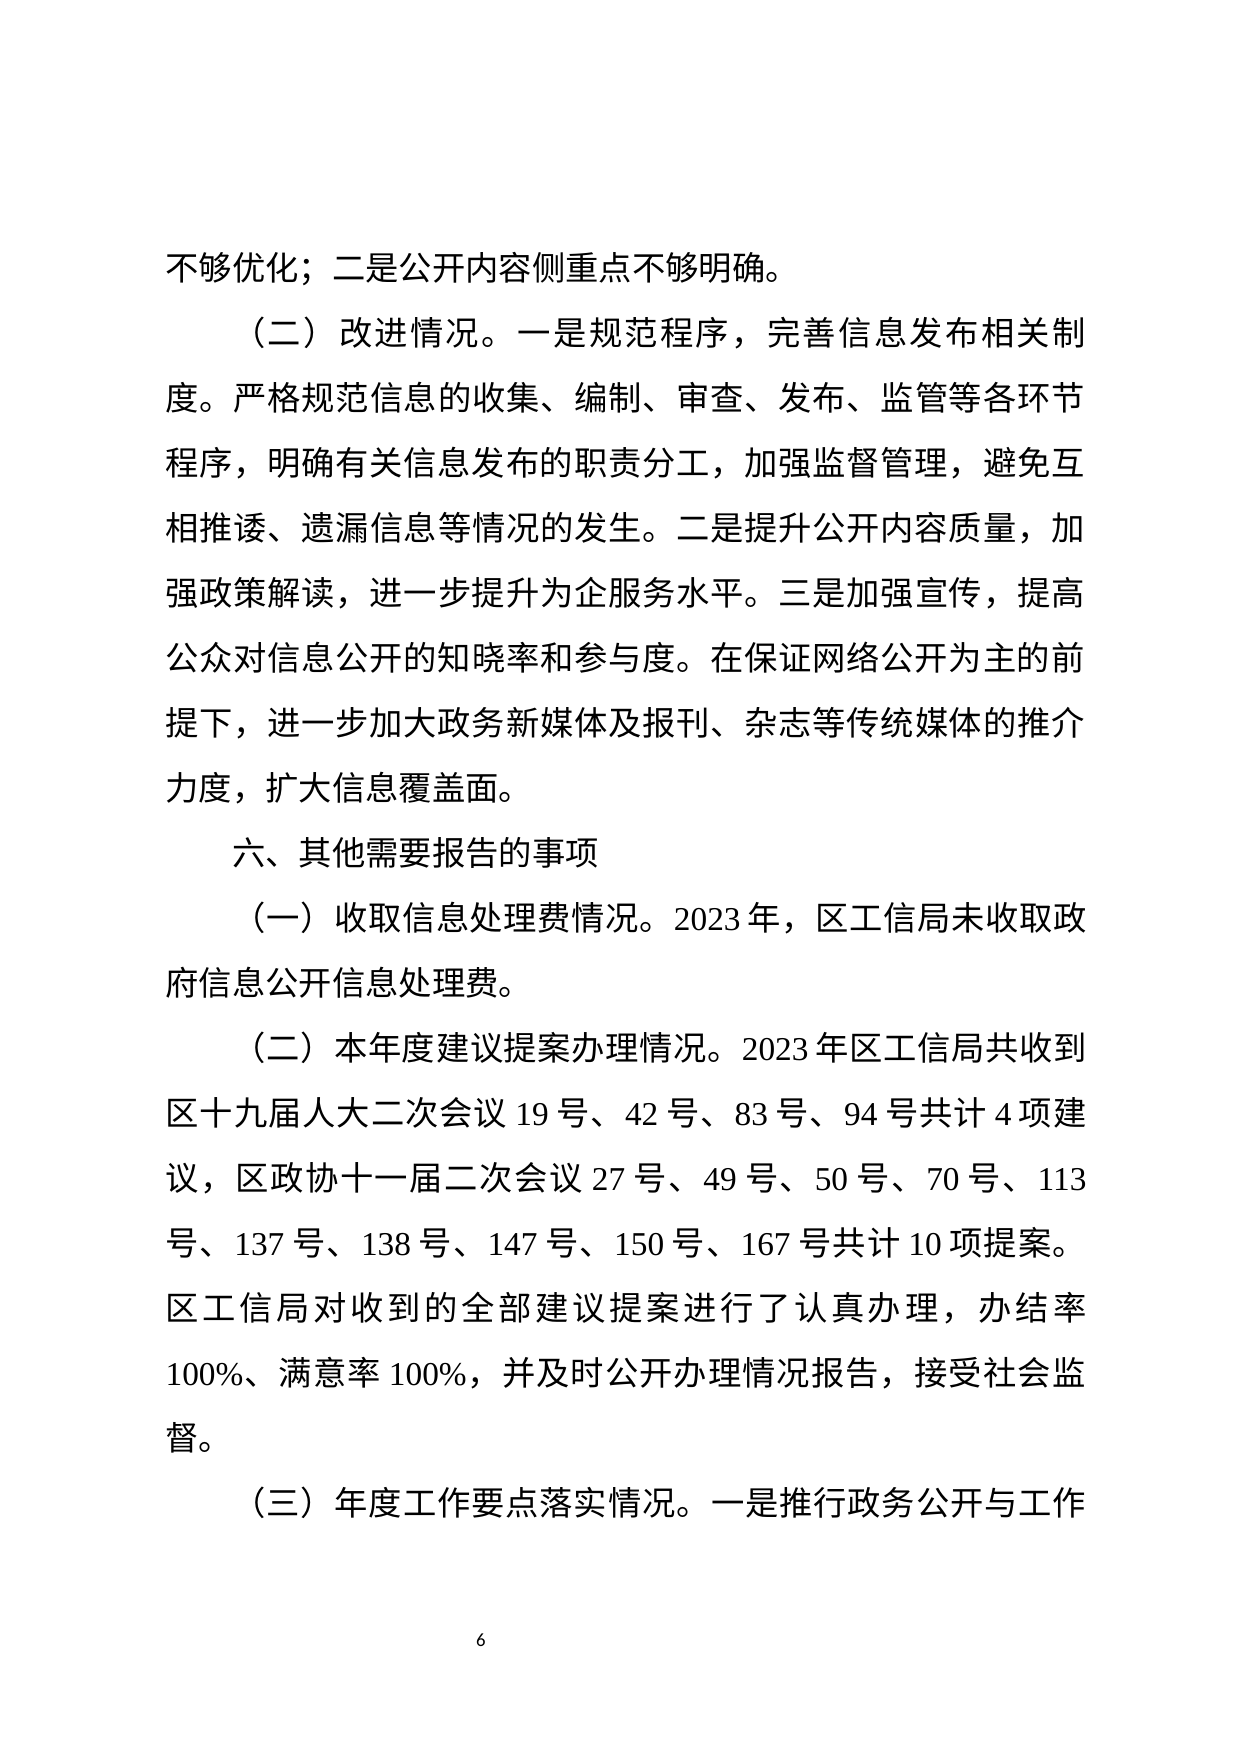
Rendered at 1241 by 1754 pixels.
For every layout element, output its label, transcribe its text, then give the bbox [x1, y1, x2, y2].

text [165, 233, 1087, 298]
text （二）改进情况。一是规范程序，完善信息发布相关制度。严格规范信息的收集、编制、审查、发布、监管等各环节程序，明确有关信息发布的职责分工，加强监督管理，避免互相推诿、遗漏信息等情况的发生。二是提升公开内容质量，加强政策解读，进一步提升为企服务水平。三是加强宣传，提高公众对信息公开的知晓率和参与度。在保证网络公开为主的前提下，进一步加大政务新媒体及报刊、杂志等传统媒体的推介力度，扩大信息覆盖面。 [165, 298, 1087, 818]
text （一）收取信息处理费情况。2023年，区工信局未收取政府信息公开信息处理费。 [165, 883, 1087, 1013]
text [165, 1468, 1087, 1533]
text （二）本年度建议提案办理情况。2023年区工信局共收到区十九届人大二次会议19号、42号、83号、94号共计4项建议，区政协十一届二次会议27号、49号、50号、70号、113号、137号、138号、147号、150号、167号共计10项提案。区工信局对收到的全部建议提案进行了认真办理，办结率100%、满意率100%，并及时公开办理情况报告，接受社会监督。 [165, 1013, 1087, 1468]
text 六、其他需要报告的事项 [165, 818, 1087, 883]
